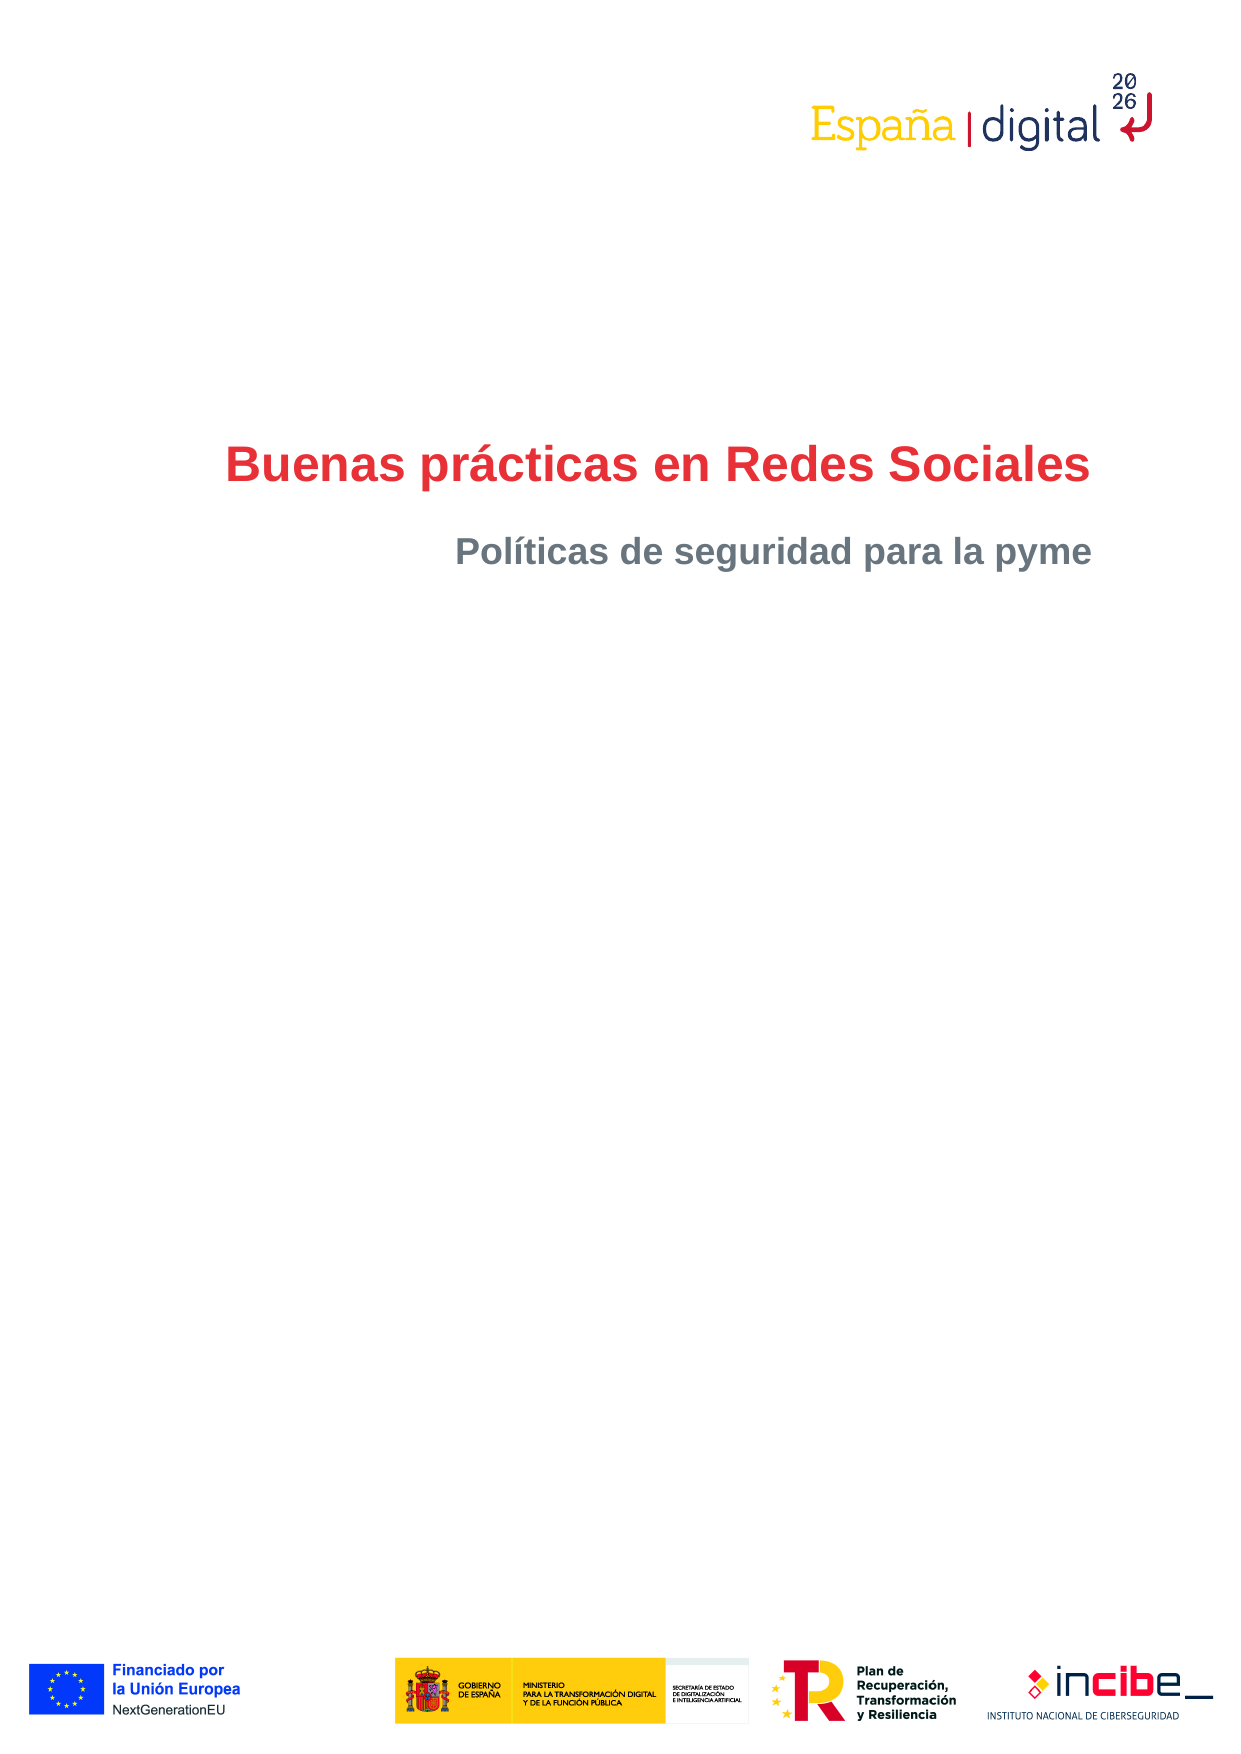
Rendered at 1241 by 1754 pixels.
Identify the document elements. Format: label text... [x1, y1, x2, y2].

picture [0, 1639, 1241, 1742]
text Buenas prácticas en Redes Sociales [177, 434, 1092, 492]
text Políticas de seguridad para la pyme [177, 529, 1092, 572]
